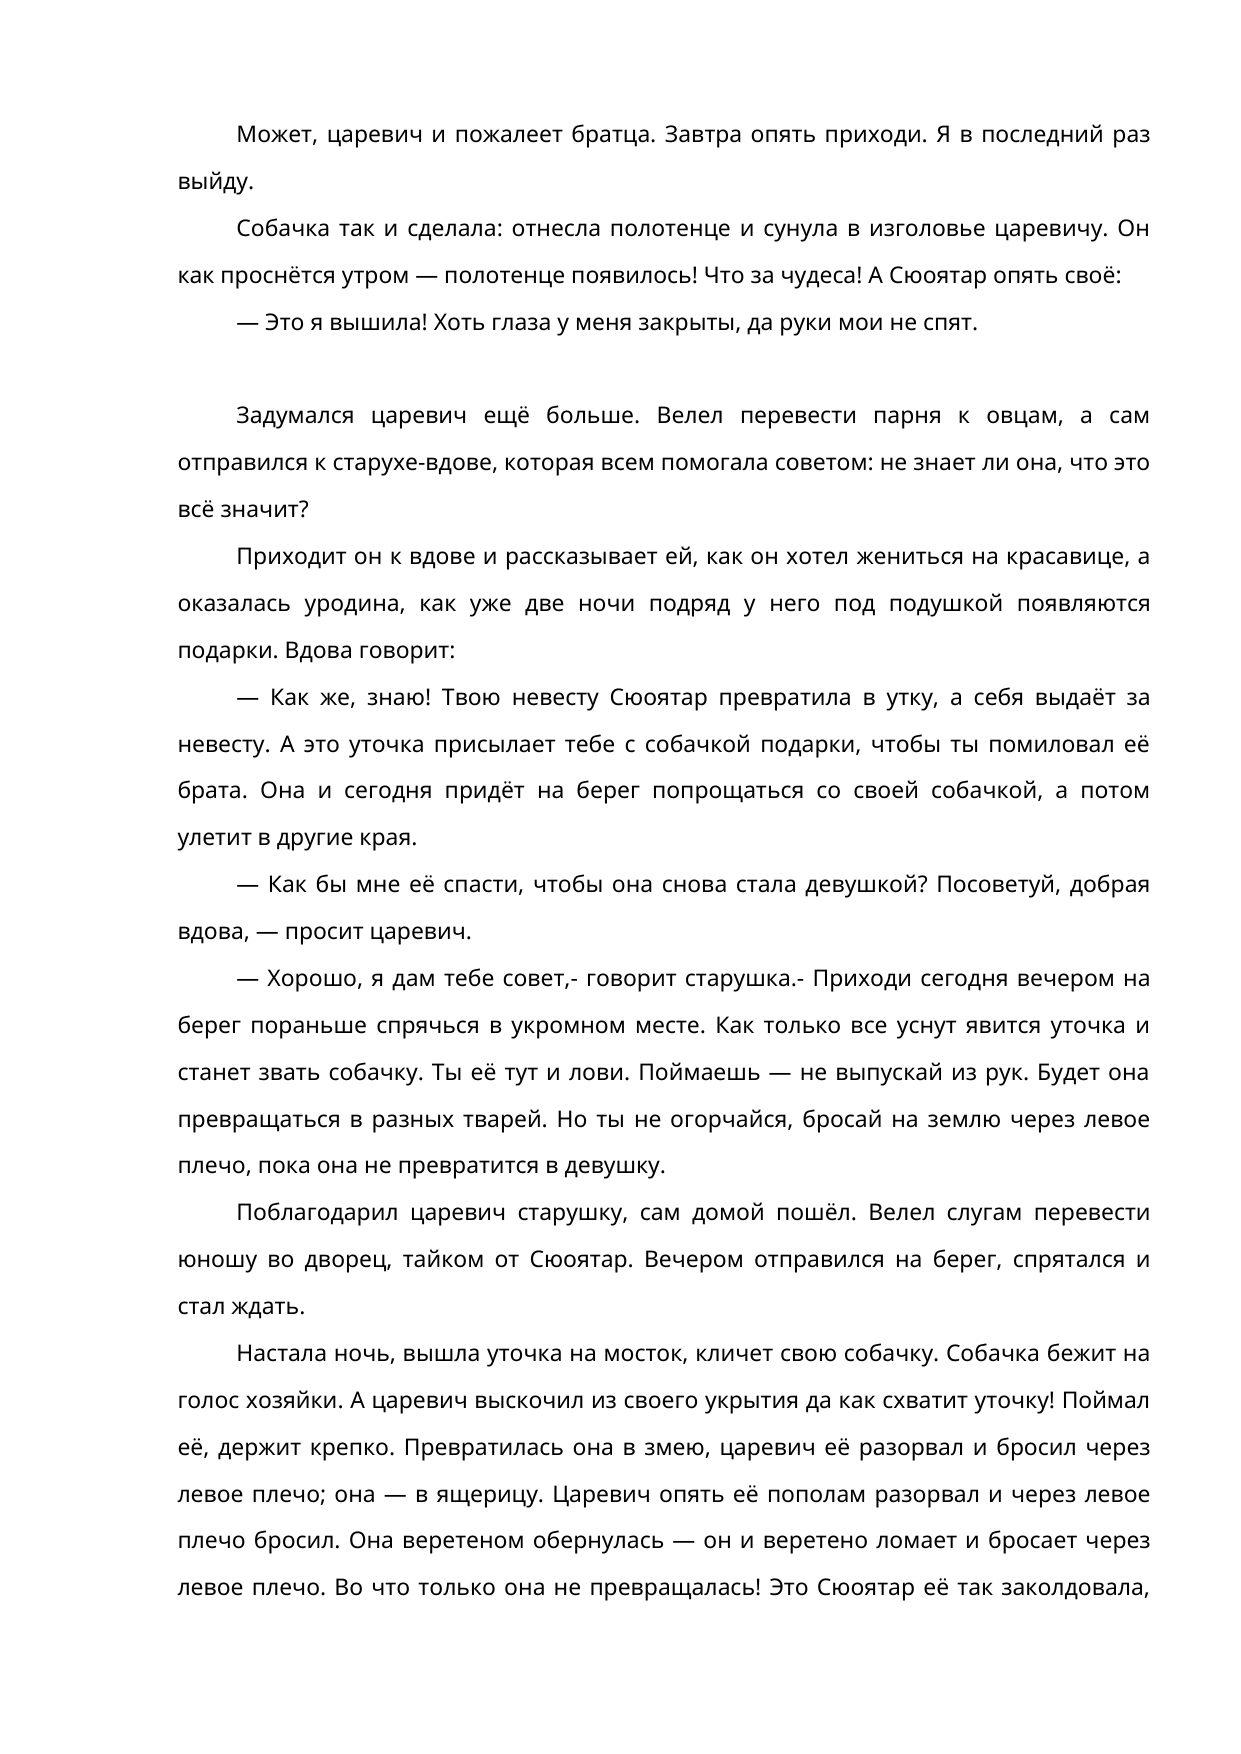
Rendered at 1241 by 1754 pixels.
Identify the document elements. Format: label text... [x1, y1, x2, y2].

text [177, 1337, 1152, 1602]
text — Как же, знаю! Твою невесту Сюоятар превратила в утку, а себя выдаёт за невесту. А это уточка присылает тебе с собачкой подарки, чтобы ты помиловал её брата. Она и сегодня придёт на берег попрощаться со своей собачкой, а потом улетит в другие края. [177, 681, 1152, 852]
text — Хорошо, я дам тебе совет,- говорит старушка.- Приходи сегодня вечером на берег пораньше спрячься в укромном месте. Как только все уснут явится уточка и станет звать собачку. Ты её тут и лови. Поймаешь — не выпускай из рук. Будет она превращаться в разных тварей. Но ты не огорчайся, бросай на землю через левое плечо, пока она не превратится в девушку. [177, 962, 1152, 1181]
text — Как бы мне её спасти, чтобы она снова стала девушкой? Посоветуй, добрая вдова, — просит царевич. [177, 868, 1152, 946]
text Поблагодарил царевич старушку, сам домой пошёл. Велел слугам перевести юношу во дворец, тайком от Сюоятар. Вечером отправился на берег, спрятался и стал ждать. [177, 1196, 1152, 1321]
text Приходит он к вдове и рассказывает ей, как он хотел жениться на красавице, а оказалась уродина, как уже две ночи подряд у него под подушкой появляются подарки. Вдова говорит: [177, 540, 1152, 665]
text Собачка так и сделала: отнесла полотенце и сунула в изголовье царевичу. Он как проснётся утром — полотенце появилось! Что за чудеса! А Сюоятар опять своё: [177, 212, 1152, 290]
text Задумался царевич ещё больше. Велел перевести парня к овцам, а сам отправился к старухе-вдове, которая всем помогала советом: не знает ли она, что это всё значит? [177, 399, 1152, 524]
text Может, царевич и пожалеет братца. Завтра опять приходи. Я в последний раз выйду. [177, 118, 1152, 196]
text — Это я вышила! Хоть глаза у меня закрыты, да руки мои не спят. [177, 306, 1152, 337]
